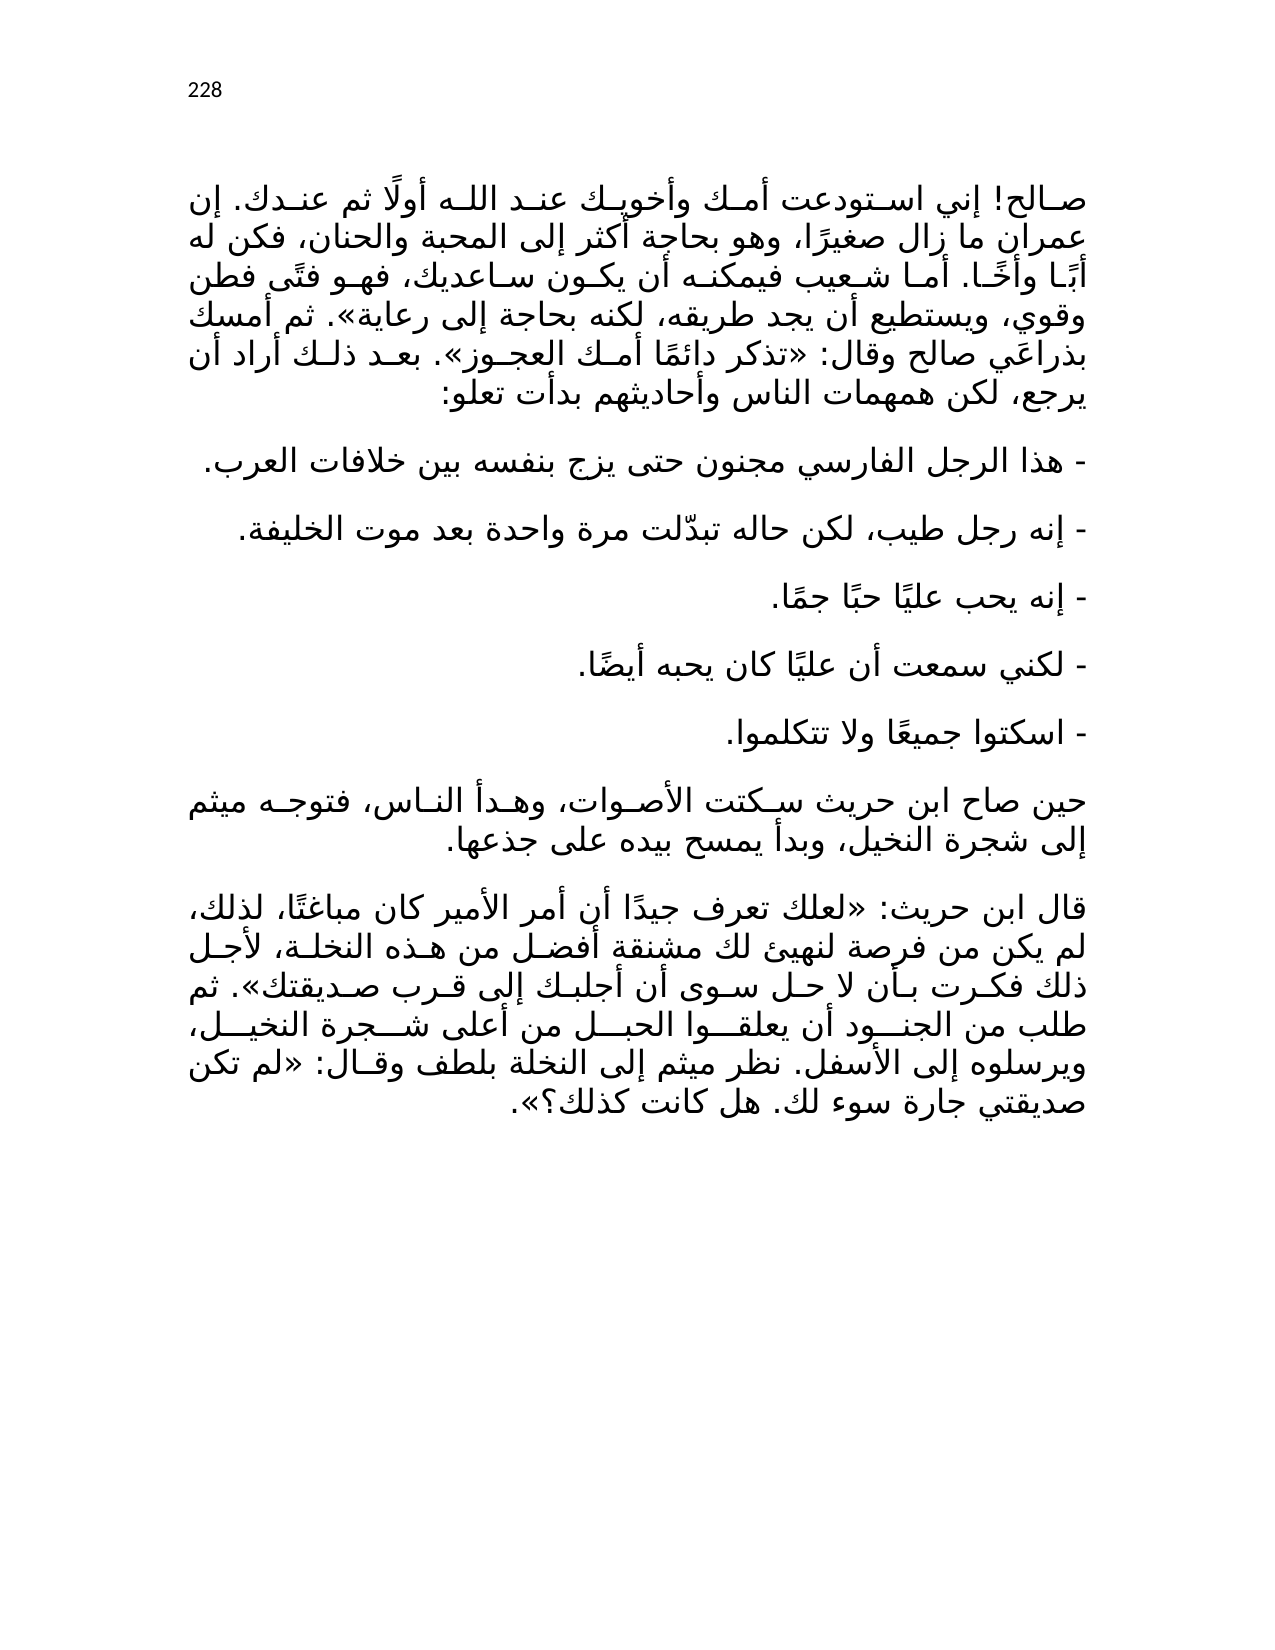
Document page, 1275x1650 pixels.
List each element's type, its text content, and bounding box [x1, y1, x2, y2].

text حين صاح ابن حريث سكتت الأصوات، وهدأ الناس، فتوجه ميثم إلى شجرة النخيل، وبدأ يمسح بيده على جذعها. [187, 782, 1087, 859]
text - لكني سمعت أن عليًا كان يحبه أيضًا. [187, 646, 1087, 684]
text - هذا الرجل الفارسي مجنون حتى يزج بنفسه بين خلافات العرب. [187, 441, 1087, 480]
text - إنه رجل طيب، لكن حاله تبدّلت مرة واحدة بعد موت الخليفة. [187, 509, 1087, 548]
text صالح! إني استودعت أمك وأخويك عند الله أولًا ثم عندك. إن عمران ما زال صغيرًا، وهو بحاجة أكثر إلى المحبة والحنان، فكن له أبًا وأخًا. أما شعيب فيمكنه أن يكون ساعديك، فهو فتًى فطن وقوي، ويستطيع أن يجد طريقه، لكنه بحاجة إلى رعاية». ثم أمسك بذراعَي صالح وقال: «تذكر دائمًا أمك العجوز». بعد ذلك أراد أن يرجع، لكن همهمات الناس وأحاديثهم بدأت تعلو: [187, 179, 1087, 412]
text - إنه يحب عليًا حبًا جمًا. [187, 577, 1087, 616]
text قال ابن حريث: «لعلك تعرف جيدًا أن أمر الأمير كان مباغتًا، لذلك، لم يكن من فرصة لنهيئ لك مشنقة أفضل من هذه النخلة، لأجل ذلك فكرت بأن لا حل سوى أن أجلبك إلى قرب صديقتك». ثم طلب من الجنود أن يعلقوا الحبل من أعلى شجرة النخيل، ويرسلوه إلى الأسفل. نظر ميثم إلى النخلة بلطف وقال: «لم تكن صديقتي جارة سوء لك. هل كانت كذلك؟». [187, 888, 1087, 1122]
text - اسكتوا جميعًا ولا تتكلموا. [187, 713, 1087, 752]
